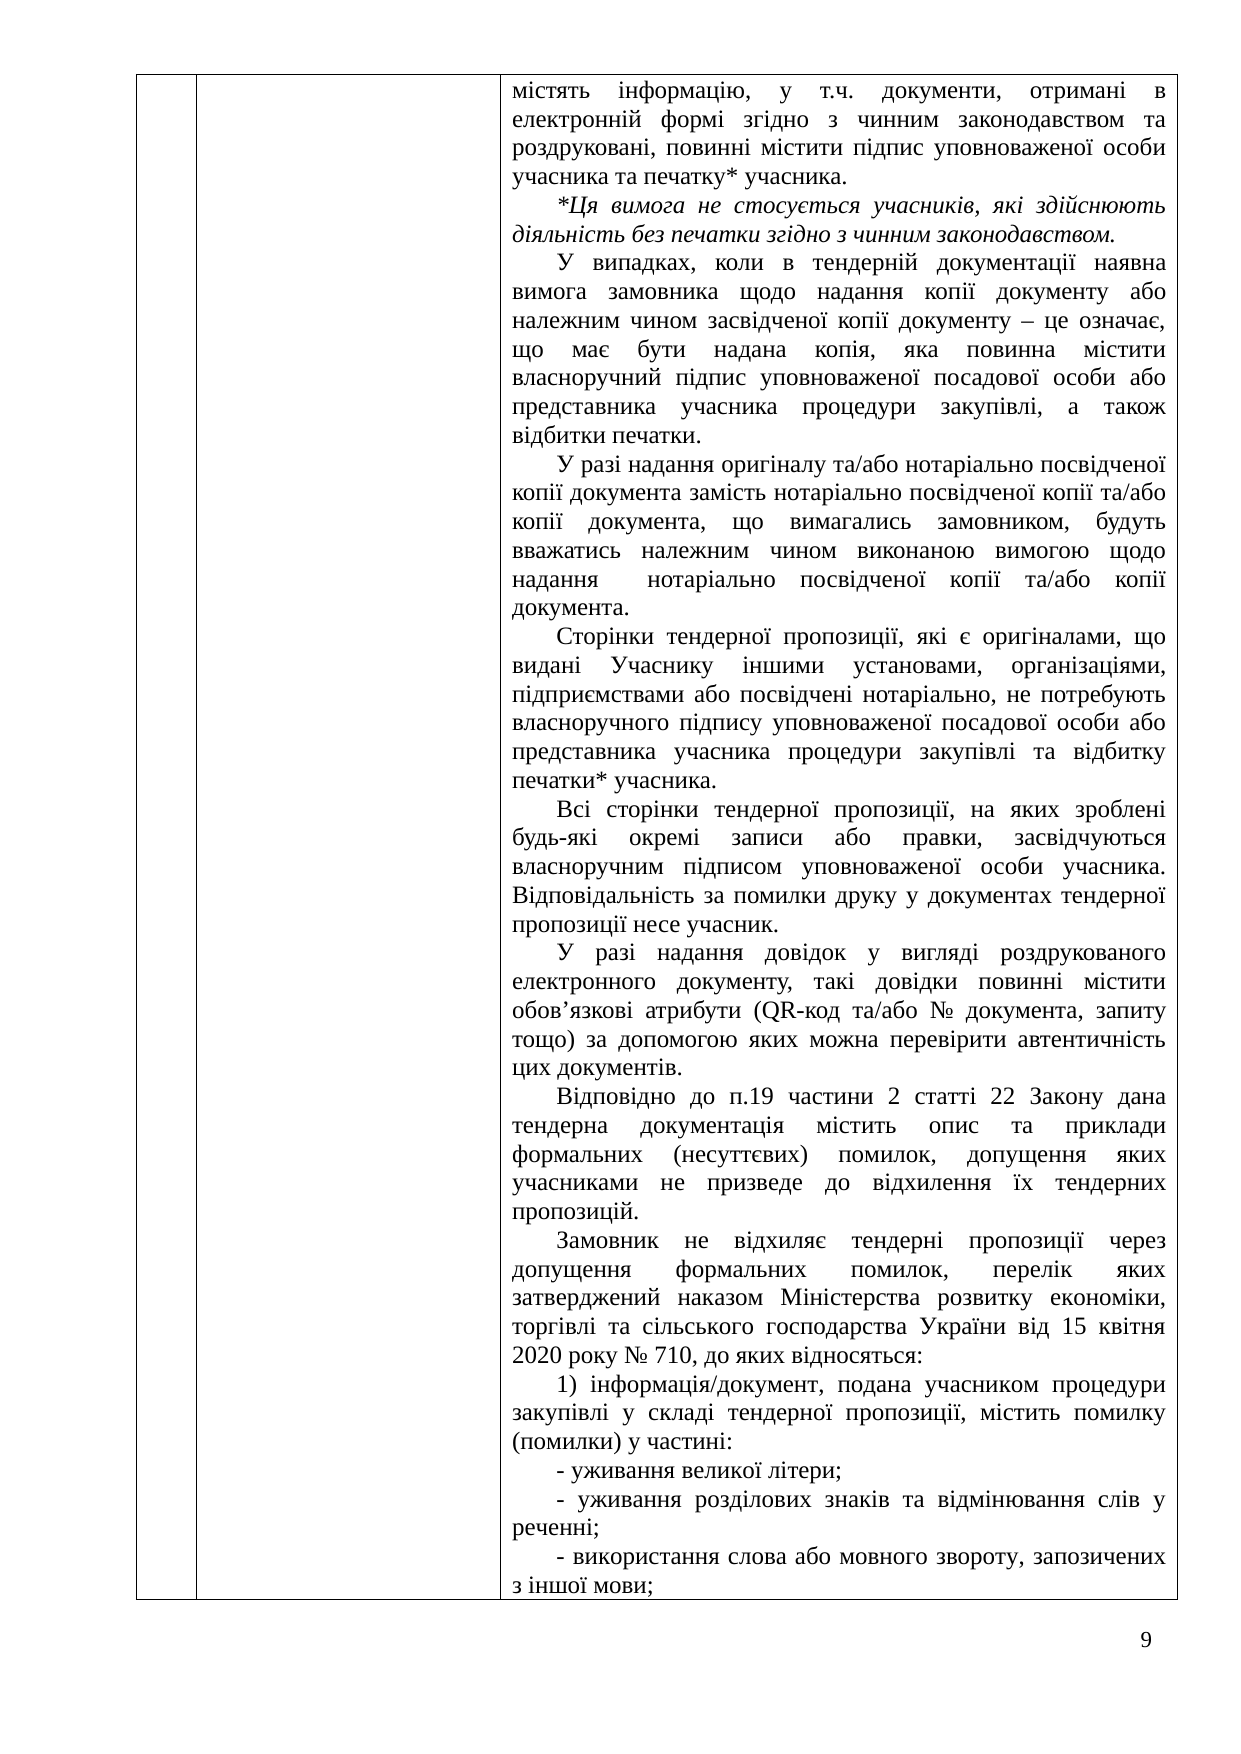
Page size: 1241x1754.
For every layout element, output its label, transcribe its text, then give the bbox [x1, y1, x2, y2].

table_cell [501, 75, 1177, 1599]
table_cell 1 [137, 75, 196, 1599]
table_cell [197, 75, 500, 1599]
